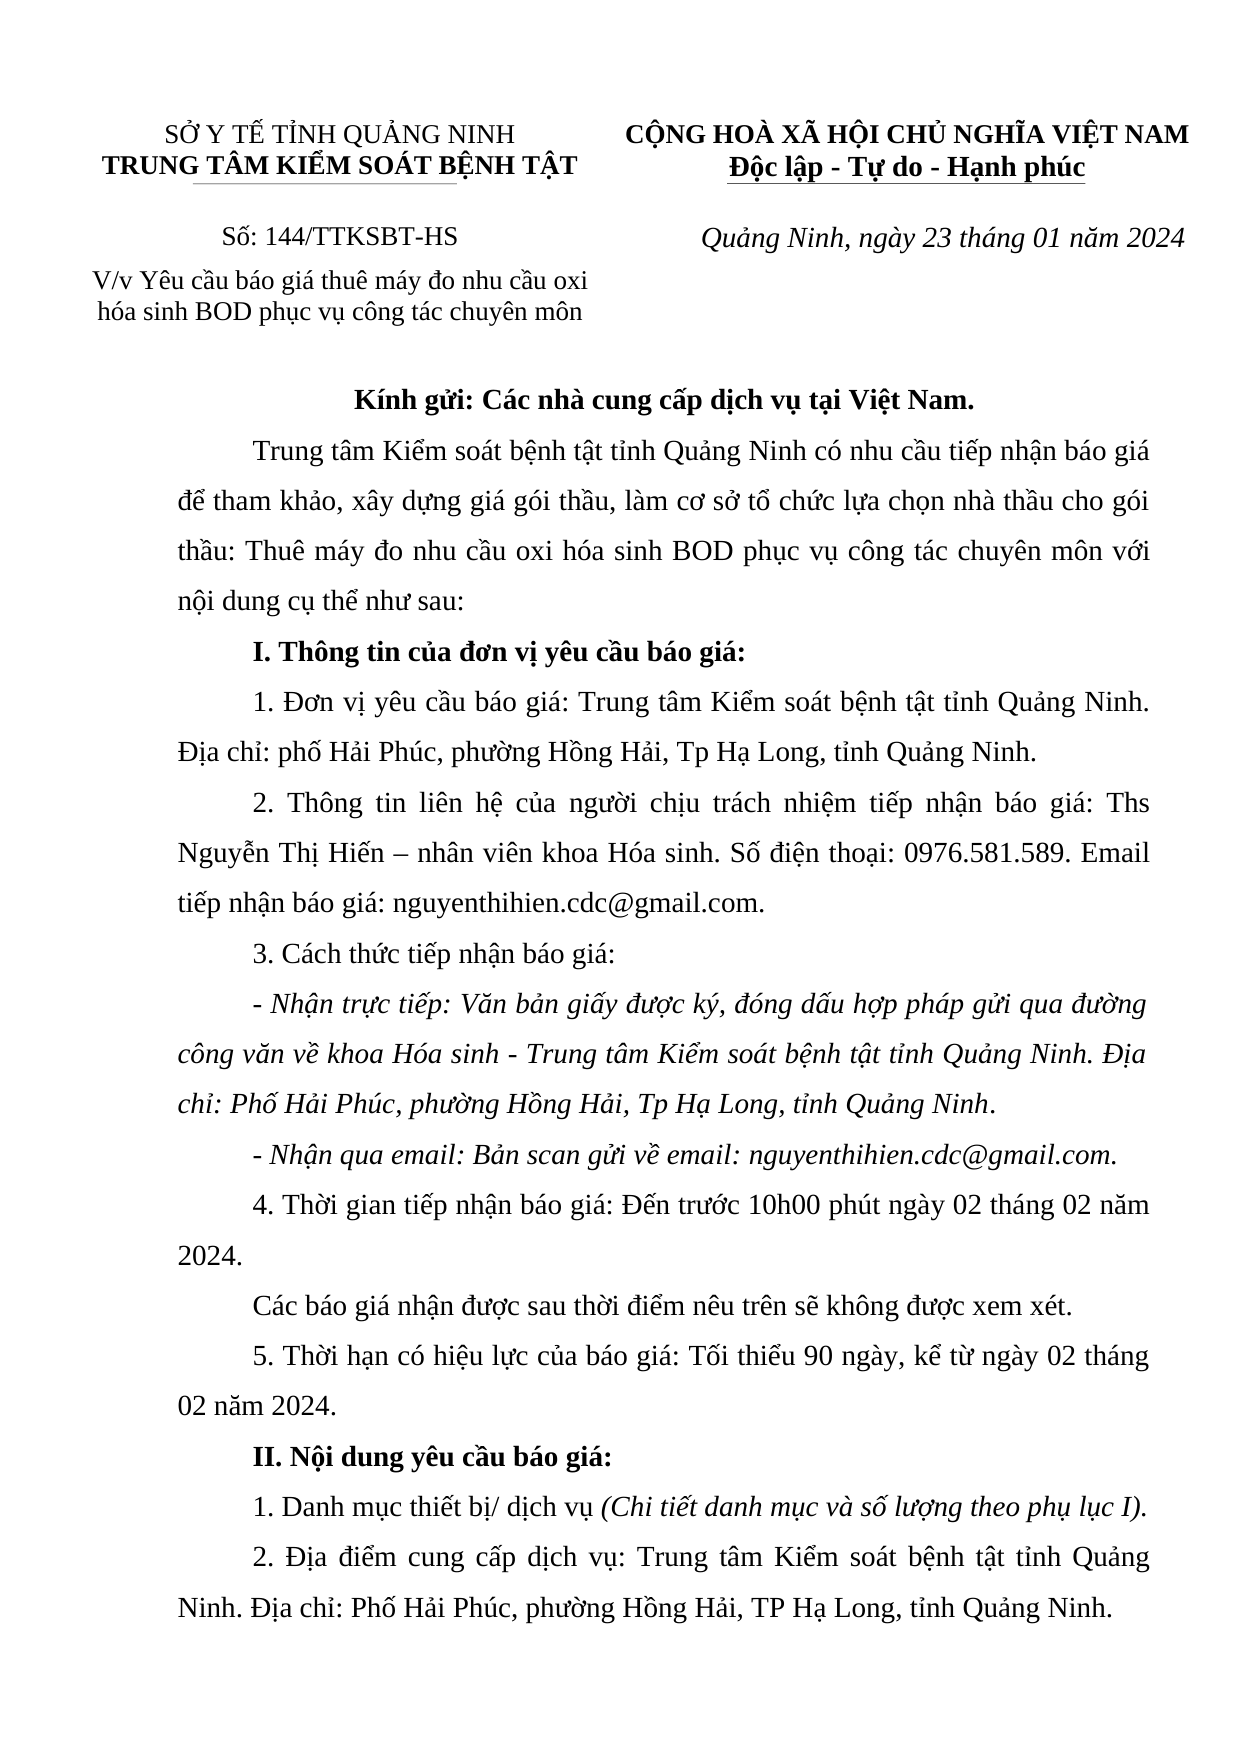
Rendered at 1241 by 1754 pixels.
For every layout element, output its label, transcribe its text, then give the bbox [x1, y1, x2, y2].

text II. Nội dung yêu cầu báo giá: [177, 1439, 1152, 1472]
text 2. Địa điểm cung cấp dịch vụ: Trung tâm Kiểm soát bệnh tật tỉnh Quảng Ninh. Địa chỉ: Phố Hải Phúc, phường Hồng Hải, TP Hạ Long, tỉnh Quảng Ninh. [177, 1539, 1152, 1623]
text 5. Thời hạn có hiệu lực của báo giá: Tối thiểu 90 ngày, kể từ ngày 02 tháng 02 năm 2024. [177, 1338, 1152, 1422]
text - Nhận qua email: Bản scan gửi về email: nguyenthihien.cdc@gmail.com. [177, 1137, 1152, 1171]
text I. Thông tin của đơn vị yêu cầu báo giá: [177, 634, 1152, 667]
table_cell Quảng Ninh, ngày 23 tháng 01 năm 2024 [606, 220, 1208, 326]
text Các báo giá nhận được sau thời điểm nêu trên sẽ không được xem xét. [177, 1288, 1152, 1321]
text 1. Danh mục thiết bị/ dịch vụ (Chi tiết danh mục và số lượng theo phụ lục I). [177, 1489, 1152, 1523]
text Trung tâm Kiểm soát bệnh tật tỉnh Quảng Ninh có nhu cầu tiếp nhận báo giá để tham khảo, xây dựng giá gói thầu, làm cơ sở tổ chức lựa chọn nhà thầu cho gói thầu: Thuê máy đo nhu cầu oxi hóa sinh BOD phục vụ công tác chuyên môn với nội dung cụ thể như sau: [177, 433, 1152, 617]
text - Nhận trực tiếp: Văn bản giấy được ký, đóng dấu hợp pháp gửi qua đường công văn về khoa Hóa sinh - Trung tâm Kiểm soát bệnh tật tỉnh Quảng Ninh. Địa chỉ: Phố Hải Phúc, phường Hồng Hải, Tp Hạ Long, tỉnh Quảng Ninh. [177, 986, 1152, 1120]
table_header CỘNG HOÀ XÃ HỘI CHỦ NGHĨA VIỆT NAM Độc lập - Tự do - Hạnh phúc [606, 118, 1208, 220]
table_header SỞ Y TẾ TỈNH QUẢNG NINH TRUNG TÂM KIỂM SOÁT BỆNH TẬT [74, 118, 606, 220]
text 2. Thông tin liên hệ của người chịu trách nhiệm tiếp nhận báo giá: Ths Nguyễn Thị Hiến – nhân viên khoa Hóa sinh. Số điện thoại: 0976.581.589. Email tiếp nhận báo giá: nguyenthihien.cdc@gmail.com. [177, 785, 1152, 919]
table_cell Số: 144/TTKSBT-HS V/v Yêu cầu báo giá thuê máy đo nhu cầu oxi hóa sinh BOD phục vụ công tác chuyên môn [74, 220, 606, 326]
text 3. Cách thức tiếp nhận báo giá: [177, 936, 1152, 969]
text 1. Đơn vị yêu cầu báo giá: Trung tâm Kiểm soát bệnh tật tỉnh Quảng Ninh. Địa chỉ: phố Hải Phúc, phường Hồng Hải, Tp Hạ Long, tỉnh Quảng Ninh. [177, 684, 1152, 768]
text Kính gửi: Các nhà cung cấp dịch vụ tại Việt Nam. [177, 382, 1152, 416]
text 4. Thời gian tiếp nhận báo giá: Đến trước 10h00 phút ngày 02 tháng 02 năm 2024. [177, 1187, 1152, 1271]
